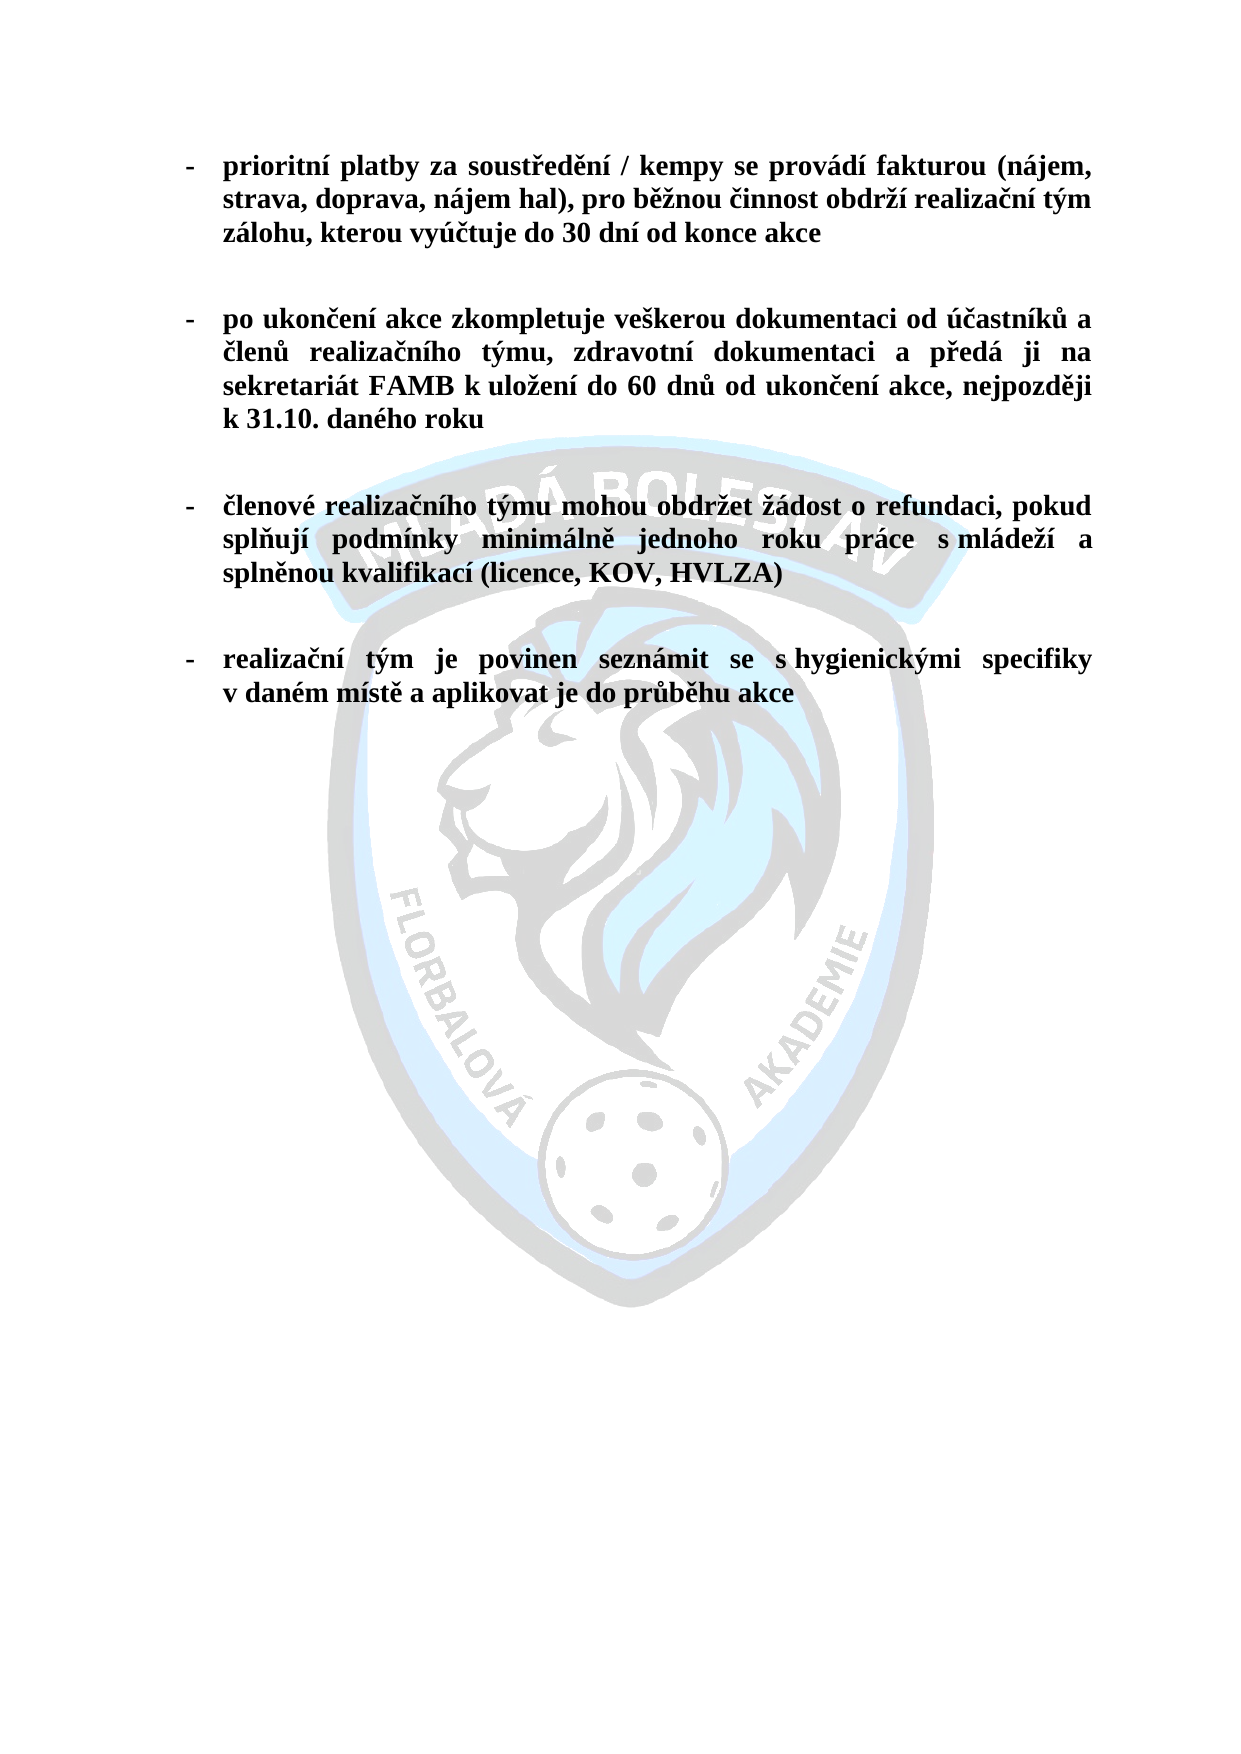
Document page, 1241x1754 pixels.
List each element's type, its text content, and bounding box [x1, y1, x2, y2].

list po ukončení akce zkompletuje veškerou dokumentaci od účastníků a členů realizačního týmu, zdravotní dokumentaci a předá ji na sekretariát FAMB k uložení do 60 dnů od ukončení akce, nejpozději k 31.10. daného roku [185, 301, 1093, 435]
list prioritní platby za soustředění / kempy se provádí fakturou (nájem, strava, doprava, nájem hal), pro běžnou činnost obdrží realizační tým zálohu, kterou vyúčtuje do 30 dní od konce akce [185, 148, 1093, 248]
list členové realizačního týmu mohou obdržet žádost o refundaci, pokud splňují podmínky minimálně jednoho roku práce s mládeží a splněnou kvalifikací (licence, KOV, HVLZA) [185, 488, 1093, 589]
list realizační tým je povinen seznámit se s hygienickými specifiky v daném místě a aplikovat je do průběhu akce [185, 641, 1093, 708]
